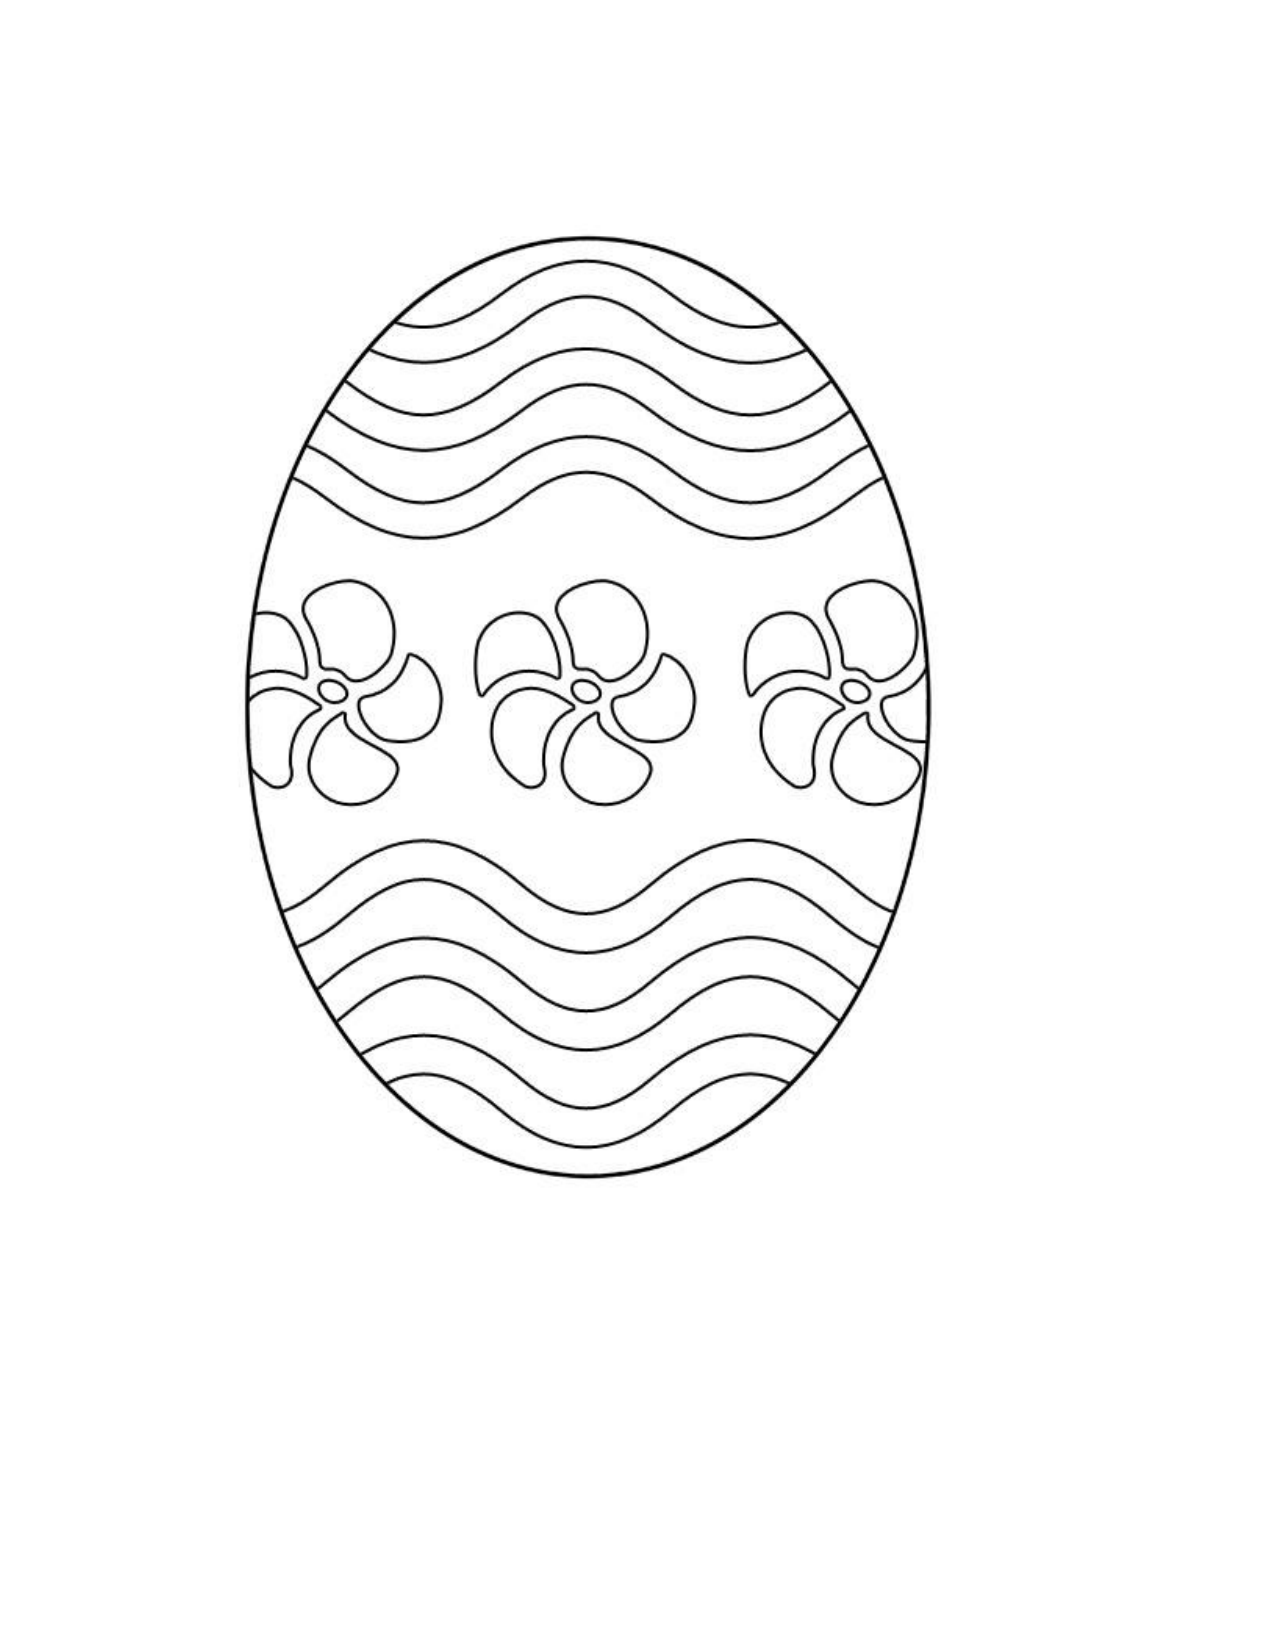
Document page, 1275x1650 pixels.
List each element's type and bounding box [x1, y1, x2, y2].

picture [150, 150, 1010, 1263]
